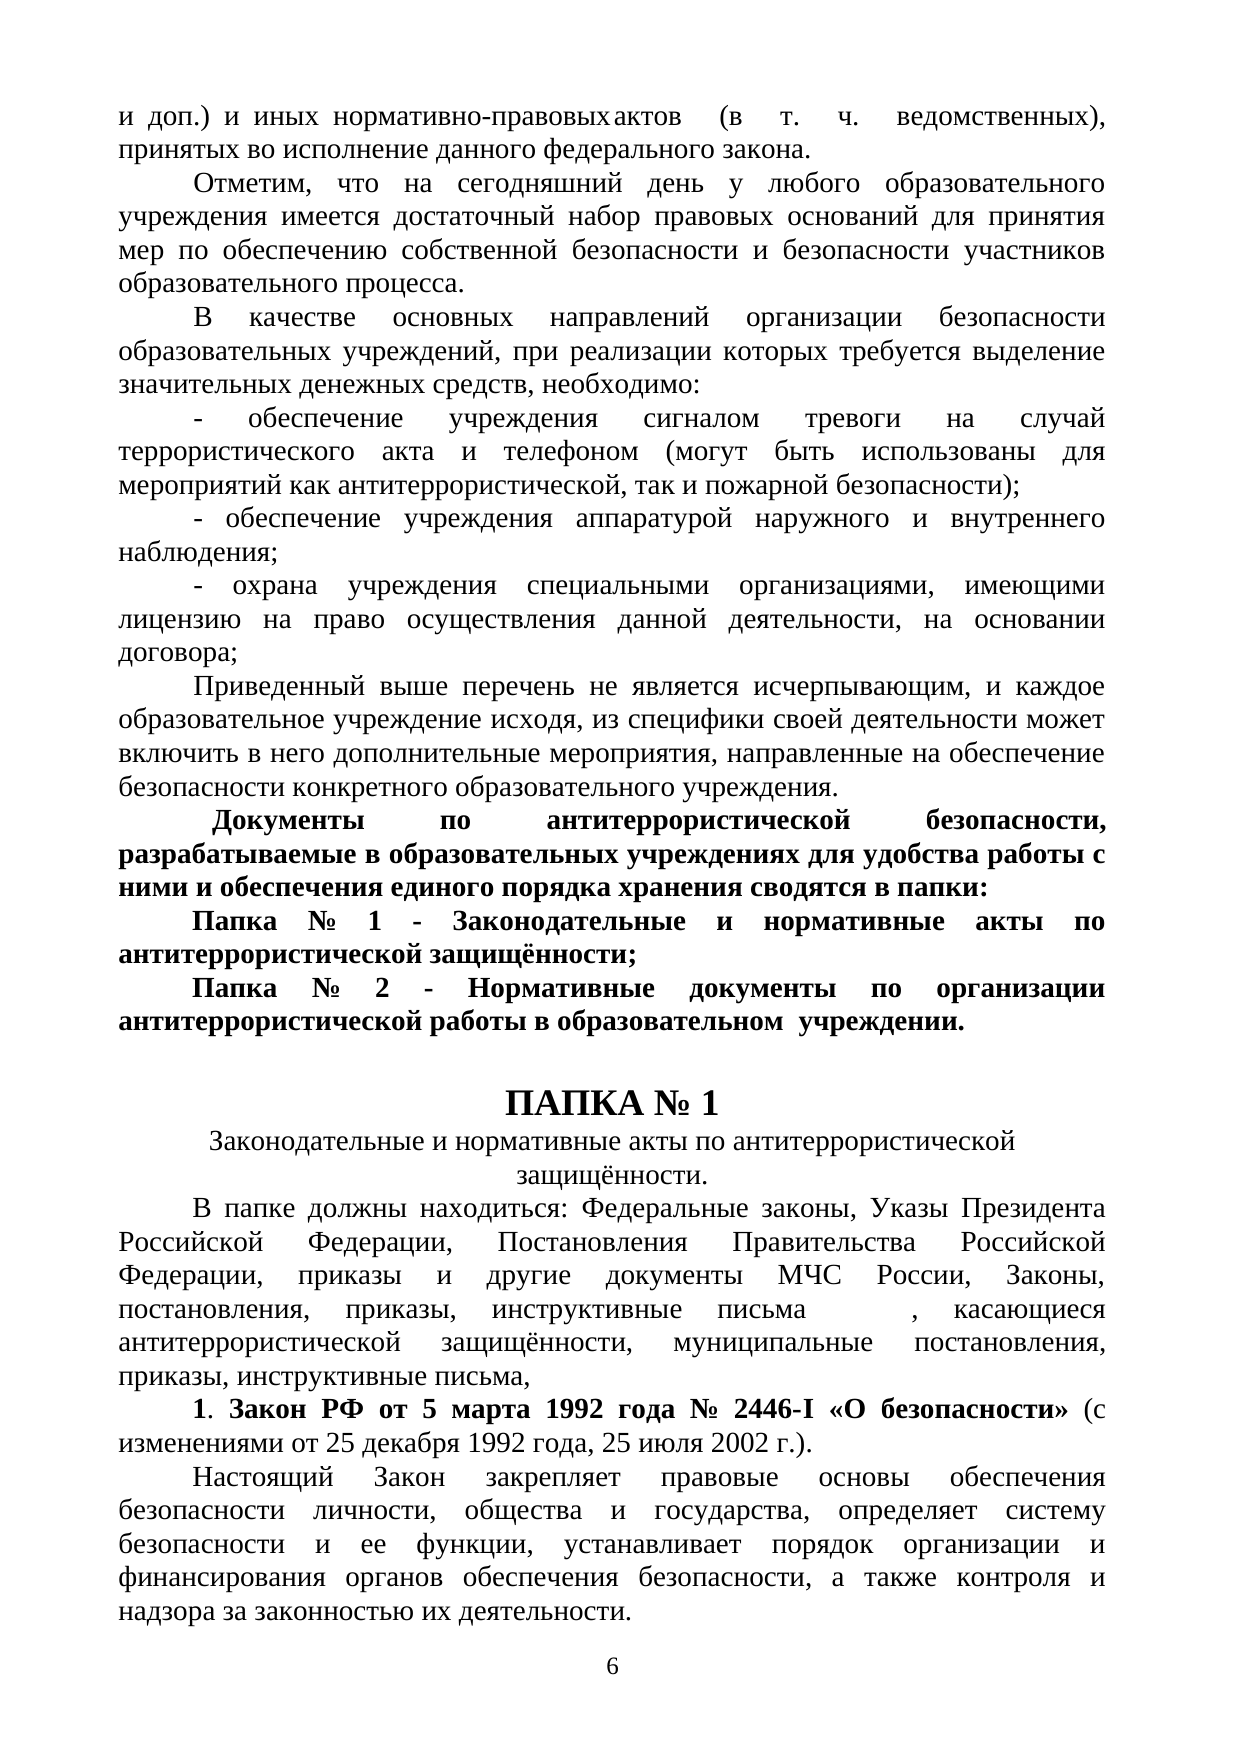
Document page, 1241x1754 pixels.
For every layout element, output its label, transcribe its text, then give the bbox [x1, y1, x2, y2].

text ПАПКА № 1 [118, 1080, 1106, 1123]
text Папка № 2 - Нормативные документы по организации антитеррористической работы в образовательном учреждении. [118, 970, 1106, 1037]
text 1. Закон РФ от 5 марта 1992 года № 2446-I «О безопасности» (с изменениями от 25 декабря 1992 года, 25 июля .). [118, 1392, 1106, 1459]
text Законодательные и нормативные акты по антитеррористической защищённости. [118, 1123, 1106, 1190]
text В папке должны находиться: Федеральные законы, Указы Президента Российской Федерации, Постановления Правительства Российской Федерации, приказы и другие документы МЧС России, Законы, постановления, приказы, инструктивные письма , касающиеся антитеррористической защищённости, муниципальные постановления, приказы, инструктивные письма, [118, 1190, 1106, 1392]
text - обеспечение учреждения сигналом тревоги на случай террористического акта и телефоном (могут быть использованы для мероприятий как антитеррористической, так и пожарной безопасности); [118, 400, 1106, 500]
text Настоящий Закон закрепляет правовые основы обеспечения безопасности личности, общества и государства, определяет систему безопасности и ее функции, устанавливает порядок организации и финансирования органов обеспечения безопасности, а также контроля и надзора за законностью их деятельности. [118, 1459, 1106, 1626]
text - охрана учреждения специальными организациями, имеющими лицензию на право осуществления данной деятельности, на основании договора; [118, 567, 1106, 668]
text Отметим, что на сегодняшний день у любого образовательного учреждения имеется достаточный набор правовых оснований для принятия мер по обеспечению собственной безопасности и безопасности участников образовательного процесса. [118, 165, 1106, 299]
text Приведенный выше перечень не является исчерпывающим, и каждое образовательное учреждение исходя, из специфики своей деятельности может включить в него дополнительные мероприятия, направленные на обеспечение безопасности конкретного образовательного учреждения. [118, 668, 1106, 802]
text В качестве основных направлений организации безопасности образовательных учреждений, при реализации которых требуется выделение значительных денежных средств, необходимо: [118, 299, 1106, 400]
text Документы по антитеррористической безопасности, разрабатываемые в образовательных учреждениях для удобства работы с ними и обеспечения единого порядка хранения сводятся в папки: [118, 802, 1107, 903]
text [118, 98, 1106, 165]
text - обеспечение учреждения аппаратурой наружного и внутреннего наблюдения; [118, 500, 1106, 567]
text Папка № 1 - Законодательные и нормативные акты по антитеррористической защищённости; [118, 903, 1106, 970]
